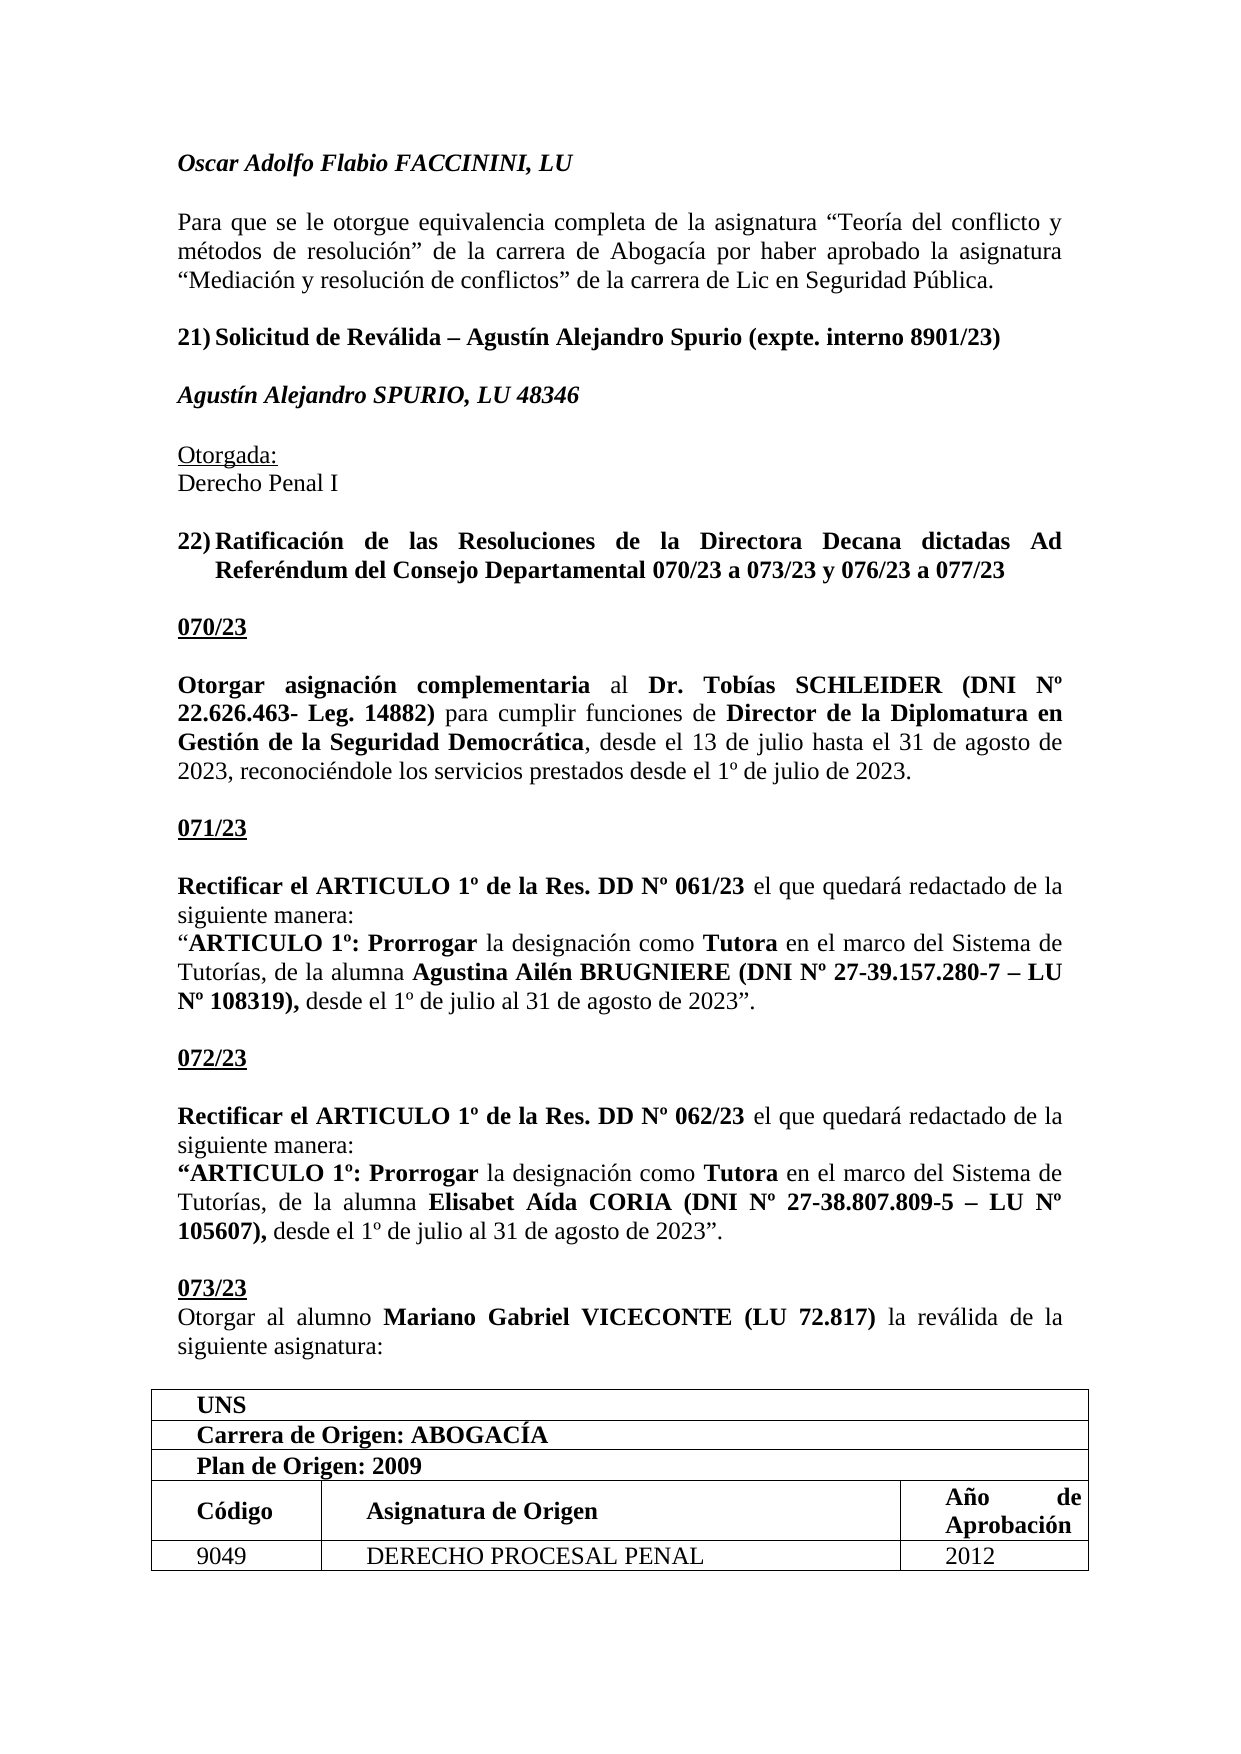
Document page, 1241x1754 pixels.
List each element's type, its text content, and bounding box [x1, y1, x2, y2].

table_cell Asignatura de Origen [322, 1481, 900, 1540]
table_cell Carrera de Origen: ABOGACÍA [152, 1421, 1088, 1449]
text 073/23 [177, 1273, 1063, 1302]
text Para que se le otorgue equivalencia completa de la asignatura “Teoría del conflicto y métodos de resolución” de la carrera de Abogacía por haber aprobado la asignatura “Mediación y resolución de conflictos” de la carrera de Lic en Seguridad Pública. [177, 207, 1063, 294]
list Ratificación de las Resoluciones de la Directora Decana dictadas Ad Referéndum del Consejo Departamental 070/23 a 073/23 y 076/23 a 077/23 [177, 526, 1063, 583]
table_cell Año de Aprobación [901, 1481, 1088, 1540]
table_cell Plan de Origen: 2009 [152, 1450, 1088, 1480]
table_cell DERECHO PROCESAL PENAL [322, 1541, 900, 1569]
table_cell 2012 [901, 1541, 1088, 1569]
text Rectificar el ARTICULO 1º de la Res. DD Nº 061/23 el que quedará redactado de la siguiente manera: [177, 871, 1063, 928]
text 072/23 [177, 1043, 1063, 1072]
text Otorgar al alumno Mariano Gabriel VICECONTE (LU 72.817) la reválida de la siguiente asignatura: [177, 1302, 1063, 1360]
text Oscar Adolfo Flabio FACCININI, LU [177, 148, 1063, 176]
text 071/23 [177, 813, 1063, 842]
text 070/23 [177, 612, 1063, 641]
text Otorgar asignación complementaria al Dr. Tobías SCHLEIDER (DNI Nº 22.626.463- Leg. 14882) para cumplir funciones de Director de la Diplomatura en Gestión de la Seguridad Democrática, desde el 13 de julio hasta el 31 de agosto de 2023, reconociéndole los servicios prestados desde el 1º de julio de 2023. [177, 670, 1063, 785]
text Agustín Alejandro SPURIO, LU 48346 [177, 380, 1063, 409]
table_header UNS [152, 1390, 1088, 1419]
text Rectificar el ARTICULO 1º de la Res. DD Nº 062/23 el que quedará redactado de la siguiente manera: [177, 1101, 1063, 1158]
text Derecho Penal I [177, 468, 1063, 497]
table_cell Código [152, 1481, 321, 1540]
list Solicitud de Reválida – Agustín Alejandro Spurio (expte. interno 8901/23) [177, 322, 1063, 351]
text “ARTICULO 1º: Prorrogar la designación como Tutora en el marco del Sistema de Tutorías, de la alumna Elisabet Aída CORIA (DNI Nº 27-38.807.809-5 – LU Nº 105607), desde el 1º de julio al 31 de agosto de 2023”. [177, 1158, 1063, 1245]
text “ARTICULO 1º: Prorrogar la designación como Tutora en el marco del Sistema de Tutorías, de la alumna Agustina Ailén BRUGNIERE (DNI Nº 27-39.157.280-7 – LU Nº 108319), desde el 1º de julio al 31 de agosto de 2023”. [177, 928, 1063, 1015]
table_cell 9049 [152, 1541, 321, 1569]
text Otorgada: [177, 440, 1063, 468]
